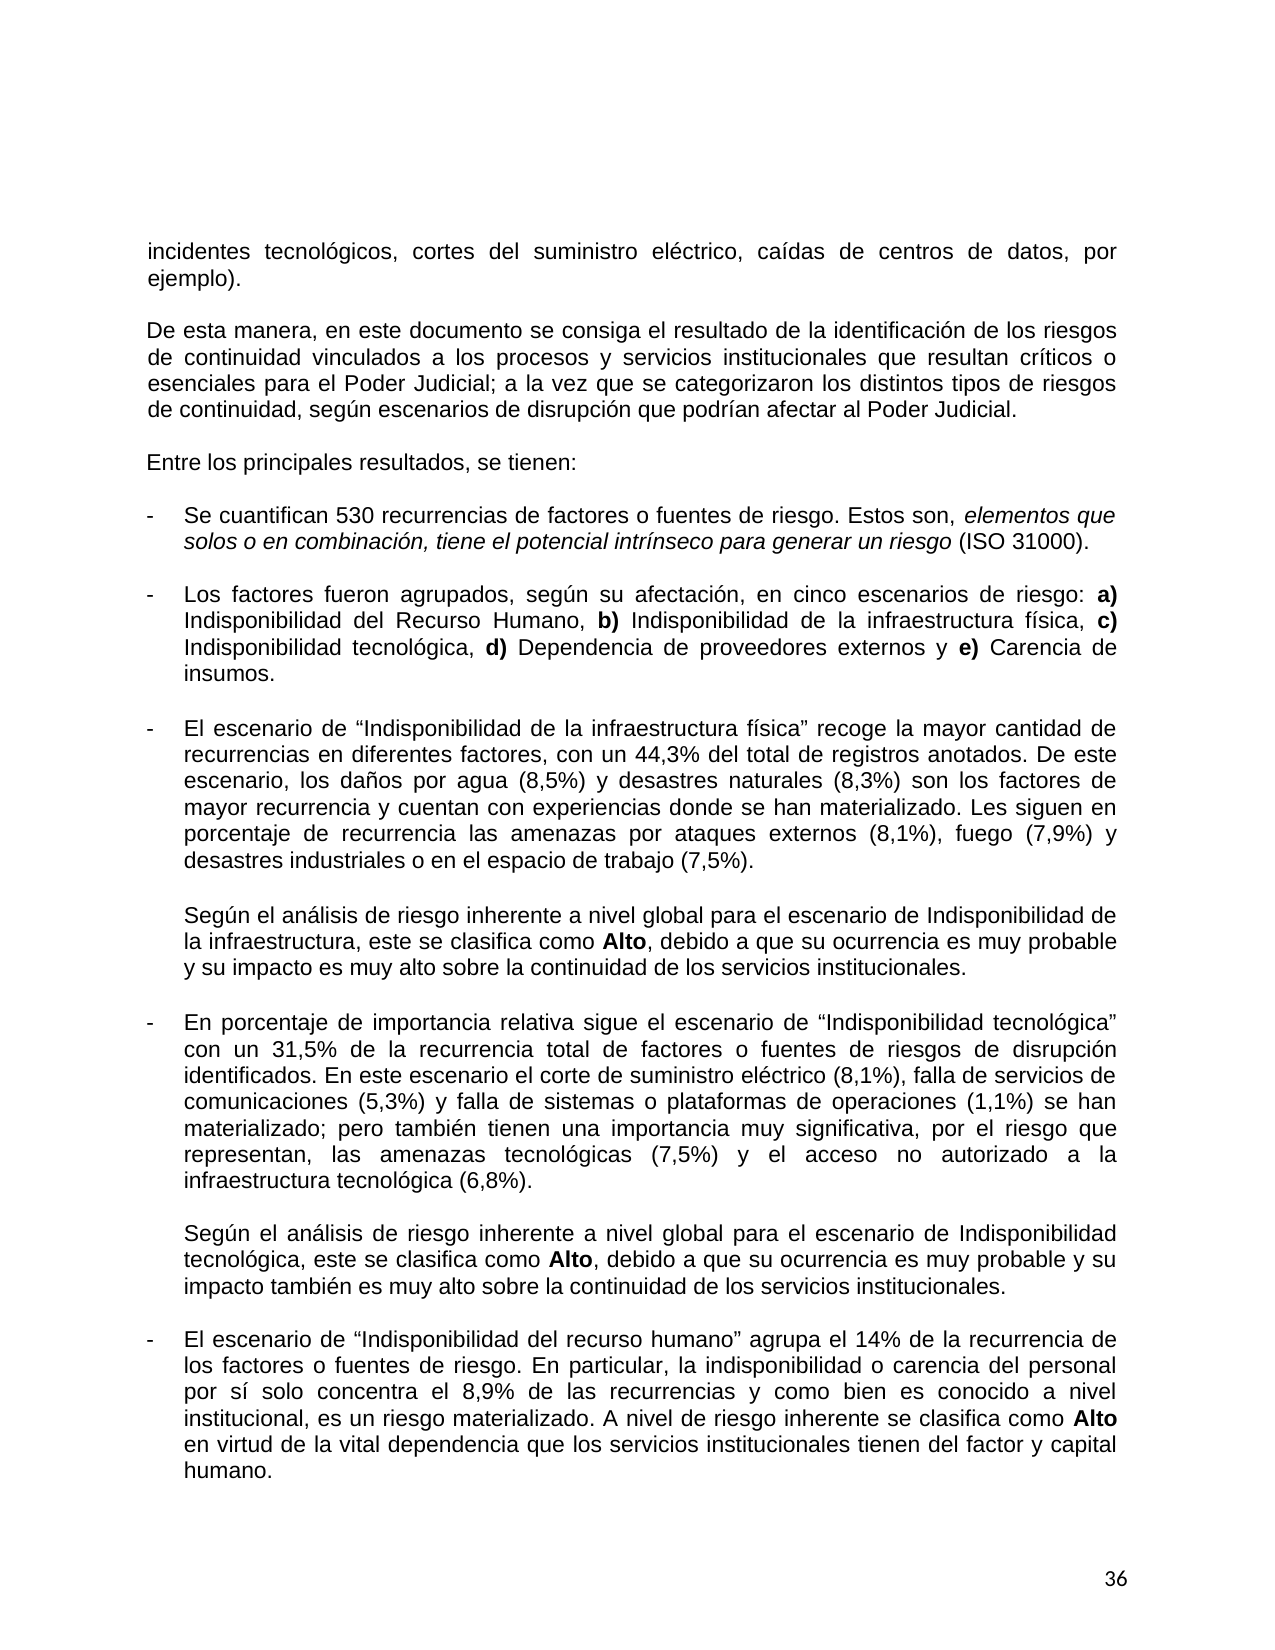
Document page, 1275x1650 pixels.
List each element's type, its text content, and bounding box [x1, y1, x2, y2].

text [146, 238, 1117, 291]
list Según el análisis de riesgo inherente a nivel global para el escenario de Indisponibilidad tecnológica, este se clasifica como Alto, debido a que su ocurrencia es muy probable y su impacto también es muy alto sobre la continuidad de los servicios institucionales. [184, 1220, 1117, 1299]
text Entre los principales resultados, se tienen: [146, 449, 1117, 475]
text De esta manera, en este documento se consiga el resultado de la identificación de los riesgos de continuidad vinculados a los procesos y servicios institucionales que resultan críticos o esenciales para el Poder Judicial; a la vez que se categorizaron los distintos tipos de riesgos de continuidad, según escenarios de disrupción que podrían afectar al Poder Judicial. [146, 317, 1117, 423]
list Según el análisis de riesgo inherente a nivel global para el escenario de Indisponibilidad de la infraestructura, este se clasifica como Alto, debido a que su ocurrencia es muy probable y su impacto es muy alto sobre la continuidad de los servicios institucionales. [184, 902, 1117, 981]
list Los factores fueron agrupados, según su afectación, en cinco escenarios de riesgo: a) Indisponibilidad del Recurso Humano, b) Indisponibilidad de la infraestructura física, c) Indisponibilidad tecnológica, d) Dependencia de proveedores externos y e) Carencia de insumos. [146, 581, 1117, 686]
list El escenario de “Indisponibilidad de la infraestructura física” recoge la mayor cantidad de recurrencias en diferentes factores, con un 44,3% del total de registros anotados. De este escenario, los daños por agua (8,5%) y desastres naturales (8,3%) son los factores de mayor recurrencia y cuentan con experiencias donde se han materializado. Les siguen en porcentaje de recurrencia las amenazas por ataques externos (8,1%), fuego (7,9%) y desastres industriales o en el espacio de trabajo (7,5%). [146, 715, 1117, 873]
list Se cuantifican 530 recurrencias de factores o fuentes de riesgo. Estos son, elementos que solos o en combinación, tiene el potencial intrínseco para generar un riesgo (ISO 31000). [146, 502, 1117, 554]
list En porcentaje de importancia relativa sigue el escenario de “Indisponibilidad tecnológica” con un 31,5% de la recurrencia total de factores o fuentes de riesgos de disrupción identificados. En este escenario el corte de suministro eléctrico (8,1%), falla de servicios de comunicaciones (5,3%) y falla de sistemas o plataformas de operaciones (1,1%) se han materializado; pero también tienen una importancia muy significativa, por el riesgo que representan, las amenazas tecnológicas (7,5%) y el acceso no autorizado a la infraestructura tecnológica (6,8%). [146, 1009, 1117, 1194]
list El escenario de “Indisponibilidad del recurso humano” agrupa el 14% de la recurrencia de los factores o fuentes de riesgo. En particular, la indisponibilidad o carencia del personal por sí solo concentra el 8,9% de las recurrencias y como bien es conocido a nivel institucional, es un riesgo materializado. A nivel de riesgo inherente se clasifica como Alto en virtud de la vital dependencia que los servicios institucionales tienen del factor y capital humano. [146, 1326, 1117, 1484]
